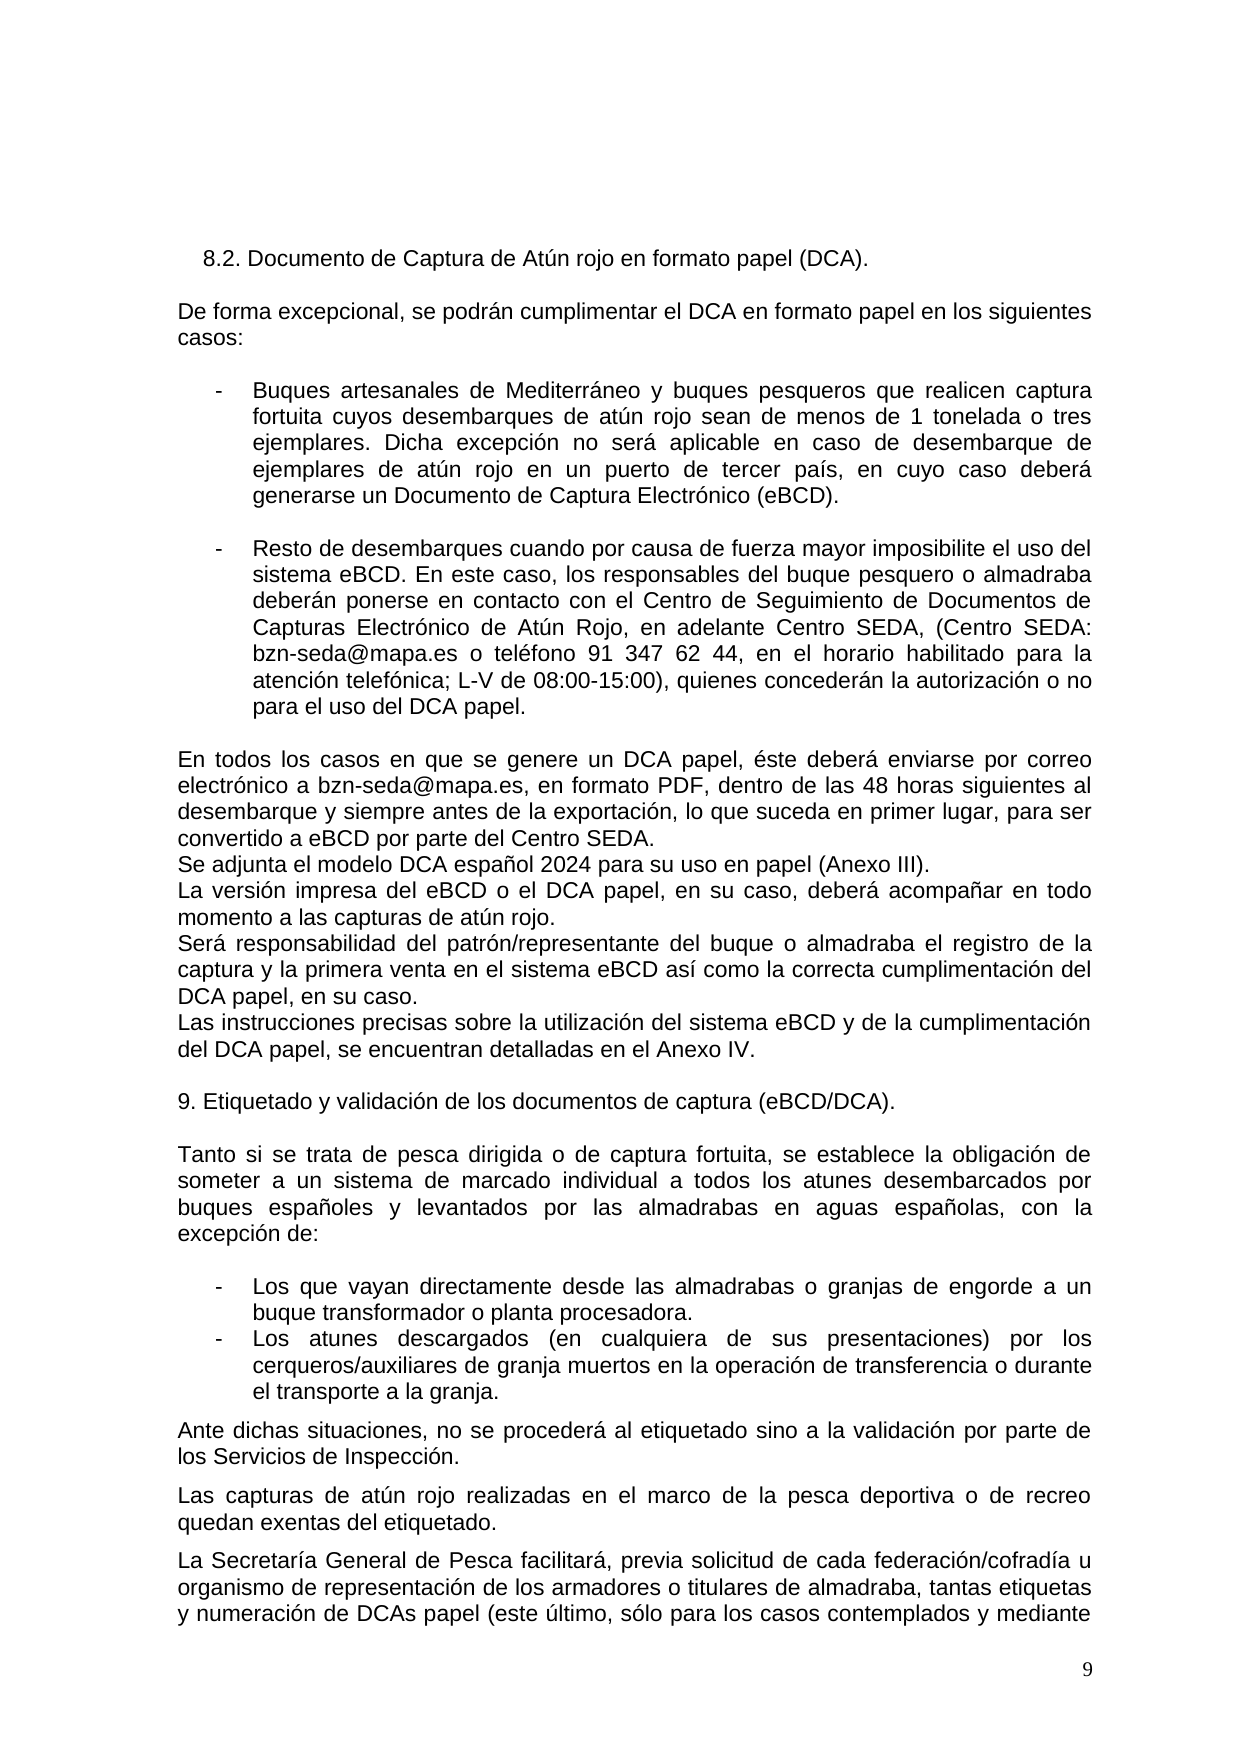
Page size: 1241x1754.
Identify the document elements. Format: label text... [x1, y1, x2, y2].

text Será responsabilidad del patrón/representante del buque o almadraba el registro de la captura y la primera venta en el sistema eBCD así como la correcta cumplimentación del DCA papel, en su caso. [177, 930, 1092, 1009]
text En todos los casos en que se genere un DCA papel, éste deberá enviarse por correo electrónico a bzn-seda@mapa.es, en formato PDF, dentro de las 48 horas siguientes al desembarque y siempre antes de la exportación, lo que suceda en primer lugar, para ser convertido a eBCD por parte del Centro SEDA. [177, 746, 1092, 851]
text 8.2. Documento de Captura de Atún rojo en formato papel (DCA). [177, 245, 1092, 271]
text Las capturas de atún rojo realizadas en el marco de la pesca deportiva o de recreo quedan exentas del etiquetado. [177, 1482, 1092, 1535]
list Los atunes descargados (en cualquiera de sus presentaciones) por los cerqueros/auxiliares de granja muertos en la operación de transferencia o durante el transporte a la granja. [215, 1325, 1092, 1404]
text Ante dichas situaciones, no se procederá al etiquetado sino a la validación por parte de los Servicios de Inspección. [177, 1417, 1092, 1470]
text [177, 1547, 1092, 1626]
text Se adjunta el modelo DCA español 2024 para su uso en papel (Anexo III). [177, 851, 1092, 877]
text De forma excepcional, se podrán cumplimentar el DCA en formato papel en los siguientes casos: [177, 298, 1092, 350]
text La versión impresa del eBCD o el DCA papel, en su caso, deberá acompañar en todo momento a las capturas de atún rojo. [177, 877, 1092, 930]
text Las instrucciones precisas sobre la utilización del sistema eBCD y de la cumplimentación del DCA papel, se encuentran detalladas en el Anexo IV. [177, 1009, 1092, 1062]
text Tanto si se trata de pesca dirigida o de captura fortuita, se establece la obligación de someter a un sistema de marcado individual a todos los atunes desembarcados por buques españoles y levantados por las almadrabas en aguas españolas, con la excepción de: [177, 1141, 1092, 1246]
list Resto de desembarques cuando por causa de fuerza mayor imposibilite el uso del sistema eBCD. En este caso, los responsables del buque pesquero o almadraba deberán ponerse en contacto con el Centro de Seguimiento de Documentos de Capturas Electrónico de Atún Rojo, en adelante Centro SEDA, (Centro SEDA: bzn-seda@mapa.es o teléfono 91 347 62 44, en el horario habilitado para la atención telefónica; L-V de 08:00-15:00), quienes concederán la autorización o no para el uso del DCA papel. [215, 535, 1092, 719]
text 9. Etiquetado y validación de los documentos de captura (eBCD/DCA). [177, 1088, 1092, 1114]
list Los que vayan directamente desde las almadrabas o granjas de engorde a un buque transformador o planta procesadora. [215, 1273, 1092, 1325]
list Buques artesanales de Mediterráneo y buques pesqueros que realicen captura fortuita cuyos desembarques de atún rojo sean de menos de 1 tonelada o tres ejemplares. Dicha excepción no será aplicable en caso de desembarque de ejemplares de atún rojo en un puerto de tercer país, en cuyo caso deberá generarse un Documento de Captura Electrónico (eBCD). [215, 377, 1092, 508]
